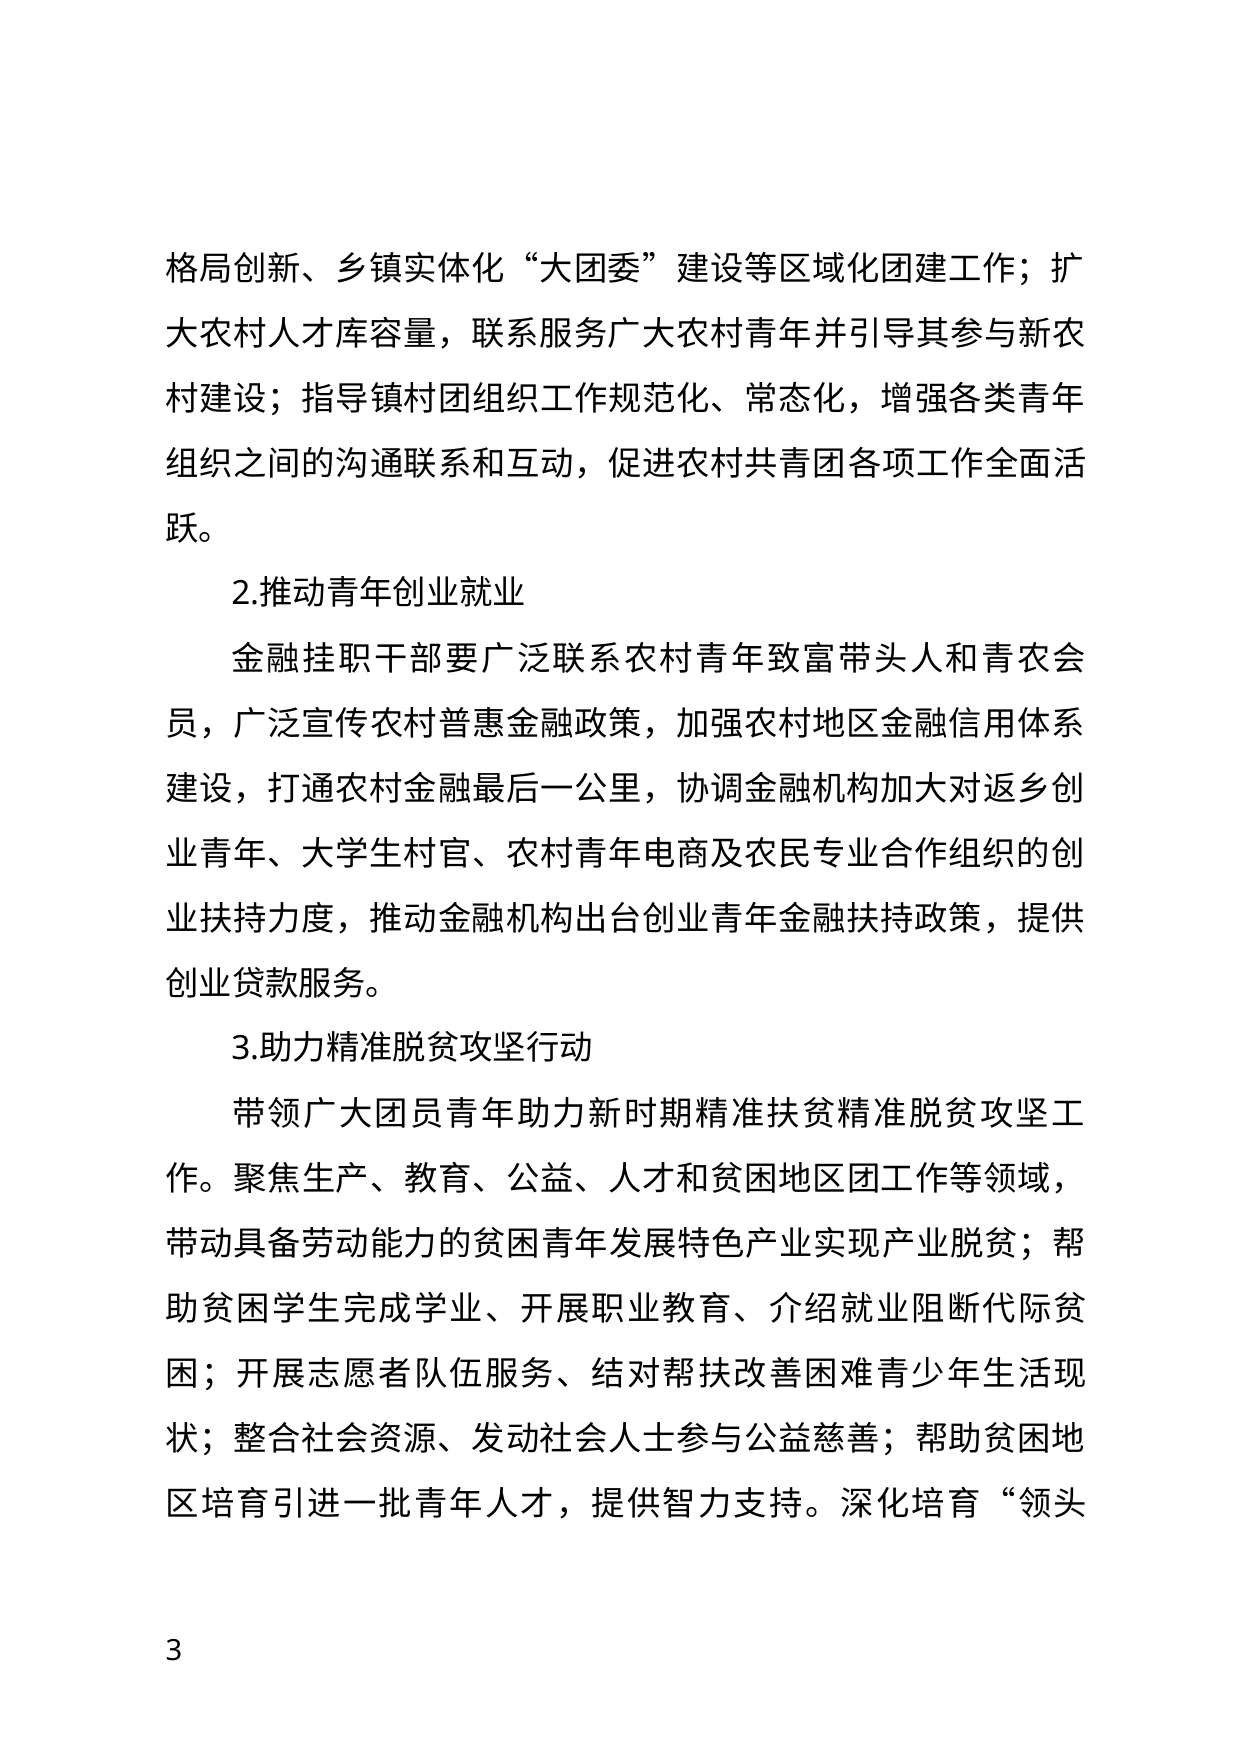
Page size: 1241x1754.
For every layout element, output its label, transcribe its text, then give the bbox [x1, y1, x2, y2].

text 金融挂职干部要广泛联系农村青年致富带头人和青农会员，广泛宣传农村普惠金融政策，加强农村地区金融信用体系建设，打通农村金融最后一公里，协调金融机构加大对返乡创业青年、大学生村官、农村青年电商及农民专业合作组织的创业扶持力度，推动金融机构出台创业青年金融扶持政策，提供创业贷款服务。 [165, 623, 1087, 1013]
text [165, 233, 1087, 558]
text 2.推动青年创业就业 [165, 558, 1087, 623]
text 3.助力精准脱贫攻坚行动 [165, 1013, 1087, 1078]
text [165, 1078, 1087, 1533]
